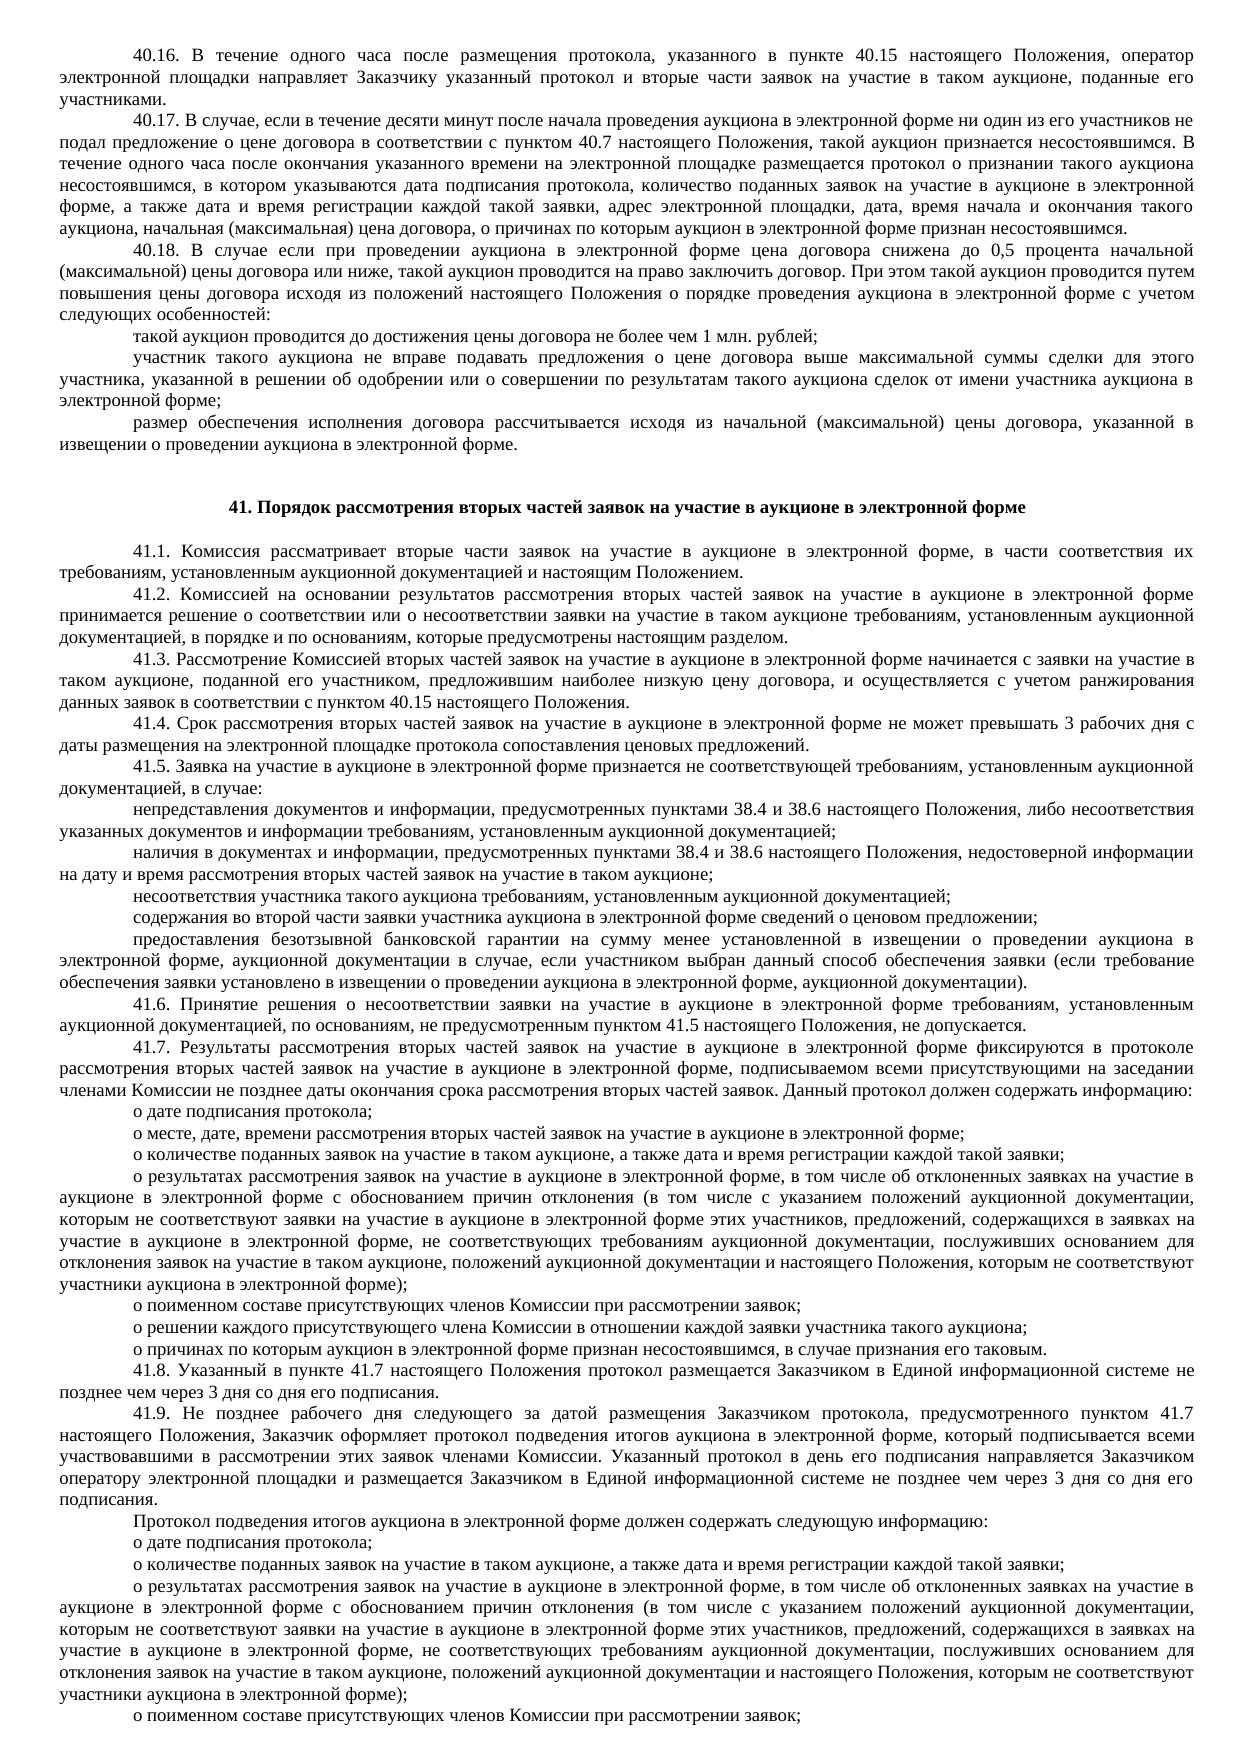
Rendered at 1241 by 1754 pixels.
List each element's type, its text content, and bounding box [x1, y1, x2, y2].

list несоответствия участника такого аукциона требованиям, установленным аукционной документацией; [59, 884, 1196, 906]
text о поименном составе присутствующих членов Комиссии при рассмотрении заявок; [59, 1294, 1196, 1316]
list непредставления документов и информации, предусмотренных пунктами 38.4 и 38.6 настоящего Положения, либо несоответствия указанных документов и информации требованиям, установленным аукционной документацией; [59, 798, 1196, 841]
text о результатах рассмотрения заявок на участие в аукционе в электронной форме, в том числе об отклоненных заявках на участие в аукционе в электронной форме с обоснованием причин отклонения (в том числе с указанием положений аукционной документации, которым не соответствуют заявки на участие в аукционе в электронной форме этих участников, предложений, содержащихся в заявках на участие в аукционе в электронной форме, не соответствующих требованиям аукционной документации, послуживших основанием для отклонения заявок на участие в таком аукционе, положений аукционной документации и настоящего Положения, которым не соответствуют участники аукциона в электронной форме); [59, 1165, 1196, 1294]
list наличия в документах и информации, предусмотренных пунктами 38.4 и 38.6 настоящего Положения, недостоверной информации на дату и время рассмотрения вторых частей заявок на участие в таком аукционе; [59, 841, 1196, 884]
text о поименном составе присутствующих членов Комиссии при рассмотрении заявок; [59, 1704, 1196, 1726]
text 41.1. Комиссия рассматривает вторые части заявок на участие в аукционе в электронной форме, в части соответствия их требованиям, установленным аукционной документацией и настоящим Положением. [59, 539, 1196, 583]
text 41.4. Срок рассмотрения вторых частей заявок на участие в аукционе в электронной форме не может превышать 3 рабочих дня с даты размещения на электронной площадке протокола сопоставления ценовых предложений. [59, 712, 1196, 755]
text 40.16. В течение одного часа после размещения протокола, указанного в пункте 40.15 настоящего Положения, оператор электронной площадки направляет Заказчику указанный протокол и вторые части заявок на участие в таком аукционе, поданные его участниками. [59, 44, 1196, 109]
text 41. Порядок рассмотрения вторых частей заявок на участие в аукционе в электронной форме [59, 496, 1196, 518]
text о количестве поданных заявок на участие в таком аукционе, а также дата и время регистрации каждой такой заявки; [59, 1553, 1196, 1574]
text такой аукцион проводится до достижения цены договора не более чем 1 млн. рублей; [59, 325, 1196, 346]
text о количестве поданных заявок на участие в таком аукционе, а также дата и время регистрации каждой такой заявки; [59, 1143, 1196, 1165]
text о результатах рассмотрения заявок на участие в аукционе в электронной форме, в том числе об отклоненных заявках на участие в аукционе в электронной форме с обоснованием причин отклонения (в том числе с указанием положений аукционной документации, которым не соответствуют заявки на участие в аукционе в электронной форме этих участников, предложений, содержащихся в заявках на участие в аукционе в электронной форме, не соответствующих требованиям аукционной документации, послуживших основанием для отклонения заявок на участие в таком аукционе, положений аукционной документации и настоящего Положения, которым не соответствуют участники аукциона в электронной форме); [59, 1574, 1196, 1704]
list 41.8. Указанный в пункте 41.7 настоящего Положения протокол размещается Заказчиком в Единой информационной системе не позднее чем через 3 дня со дня его подписания. [59, 1359, 1196, 1402]
text 41.3. Рассмотрение Комиссией вторых частей заявок на участие в аукционе в электронной форме начинается с заявки на участие в таком аукционе, поданной его участником, предложившим наиболее низкую цену договора, и осуществляется с учетом ранжирования данных заявок в соответствии с пунктом 40.15 настоящего Положения. [59, 647, 1196, 712]
list содержания во второй части заявки участника аукциона в электронной форме сведений о ценовом предложении; [59, 906, 1196, 928]
text 40.17. В случае, если в течение десяти минут после начала проведения аукциона в электронной форме ни один из его участников не подал предложение о цене договора в соответствии с пунктом 40.7 настоящего Положения, такой аукцион признается несостоявшимся. В течение одного часа после окончания указанного времени на электронной площадке размещается протокол о признании такого аукциона несостоявшимся, в котором указываются дата подписания протокола, количество поданных заявок на участие в аукционе в электронной форме, а также дата и время регистрации каждой такой заявки, адрес электронной площадки, дата, время начала и окончания такого аукциона, начальная (максимальная) цена договора, о причинах по которым аукцион в электронной форме признан несостоявшимся. [59, 109, 1196, 238]
text о дате подписания протокола; [59, 1531, 1196, 1553]
text участник такого аукциона не вправе подавать предложения о цене договора выше максимальной суммы сделки для этого участника, указанной в решении об одобрении или о совершении по результатам такого аукциона сделок от имени участника аукциона в электронной форме; [59, 346, 1196, 411]
list о дате подписания протокола; [59, 1100, 1196, 1122]
list о месте, дате, времени рассмотрения вторых частей заявок на участие в аукционе в электронной форме; [59, 1122, 1196, 1143]
list 41.7. Результаты рассмотрения вторых частей заявок на участие в аукционе в электронной форме фиксируются в протоколе рассмотрения вторых частей заявок на участие в аукционе в электронной форме, подписываемом всеми присутствующими на заседании членами Комиссии не позднее даты окончания срока рассмотрения вторых частей заявок. Данный протокол должен содержать информацию: [59, 1036, 1196, 1100]
text 40.18. В случае если при проведении аукциона в электронной форме цена договора снижена до 0,5 процента начальной (максимальной) цены договора или ниже, такой аукцион проводится на право заключить договор. При этом такой аукцион проводится путем повышения цены договора исходя из положений настоящего Положения о порядке проведения аукциона в электронной форме с учетом следующих особенностей: [59, 238, 1196, 325]
text предоставления безотзывной банковской гарантии на сумму менее установленной в извещении о проведении аукциона в электронной форме, аукционной документации в случае, если участником выбран данный способ обеспечения заявки (если требование обеспечения заявки установлено в извещении о проведении аукциона в электронной форме, аукционной документации). [59, 928, 1196, 992]
text 41.6. Принятие решения о несоответствии заявки на участие в аукционе в электронной форме требованиям, установленным аукционной документацией, по основаниям, не предусмотренным пунктом 41.5 настоящего Положения, не допускается. [59, 992, 1196, 1036]
text размер обеспечения исполнения договора рассчитывается исходя из начальной (максимальной) цены договора, указанной в извещении о проведении аукциона в электронной форме. [59, 411, 1196, 454]
text о решении каждого присутствующего члена Комиссии в отношении каждой заявки участника такого аукциона; [59, 1316, 1196, 1337]
text 41.5. Заявка на участие в аукционе в электронной форме признается не соответствующей требованиям, установленным аукционной документацией, в случае: [59, 755, 1196, 798]
text 41.9. Не позднее рабочего дня следующего за датой размещения Заказчиком протокола, предусмотренного пунктом 41.7 настоящего Положения, Заказчик оформляет протокол подведения итогов аукциона в электронной форме, который подписывается всеми участвовавшими в рассмотрении этих заявок членами Комиссии. Указанный протокол в день его подписания направляется Заказчиком оператору электронной площадки и размещается Заказчиком в Единой информационной системе не позднее чем через 3 дня со дня его подписания. [59, 1402, 1196, 1510]
text Протокол подведения итогов аукциона в электронной форме должен содержать следующую информацию: [59, 1510, 1196, 1531]
text 41.2. Комиссией на основании результатов рассмотрения вторых частей заявок на участие в аукционе в электронной форме принимается решение о соответствии или о несоответствии заявки на участие в таком аукционе требованиям, установленным аукционной документацией, в порядке и по основаниям, которые предусмотрены настоящим разделом. [59, 583, 1196, 647]
text о причинах по которым аукцион в электронной форме признан несостоявшимся, в случае признания его таковым. [59, 1337, 1196, 1359]
